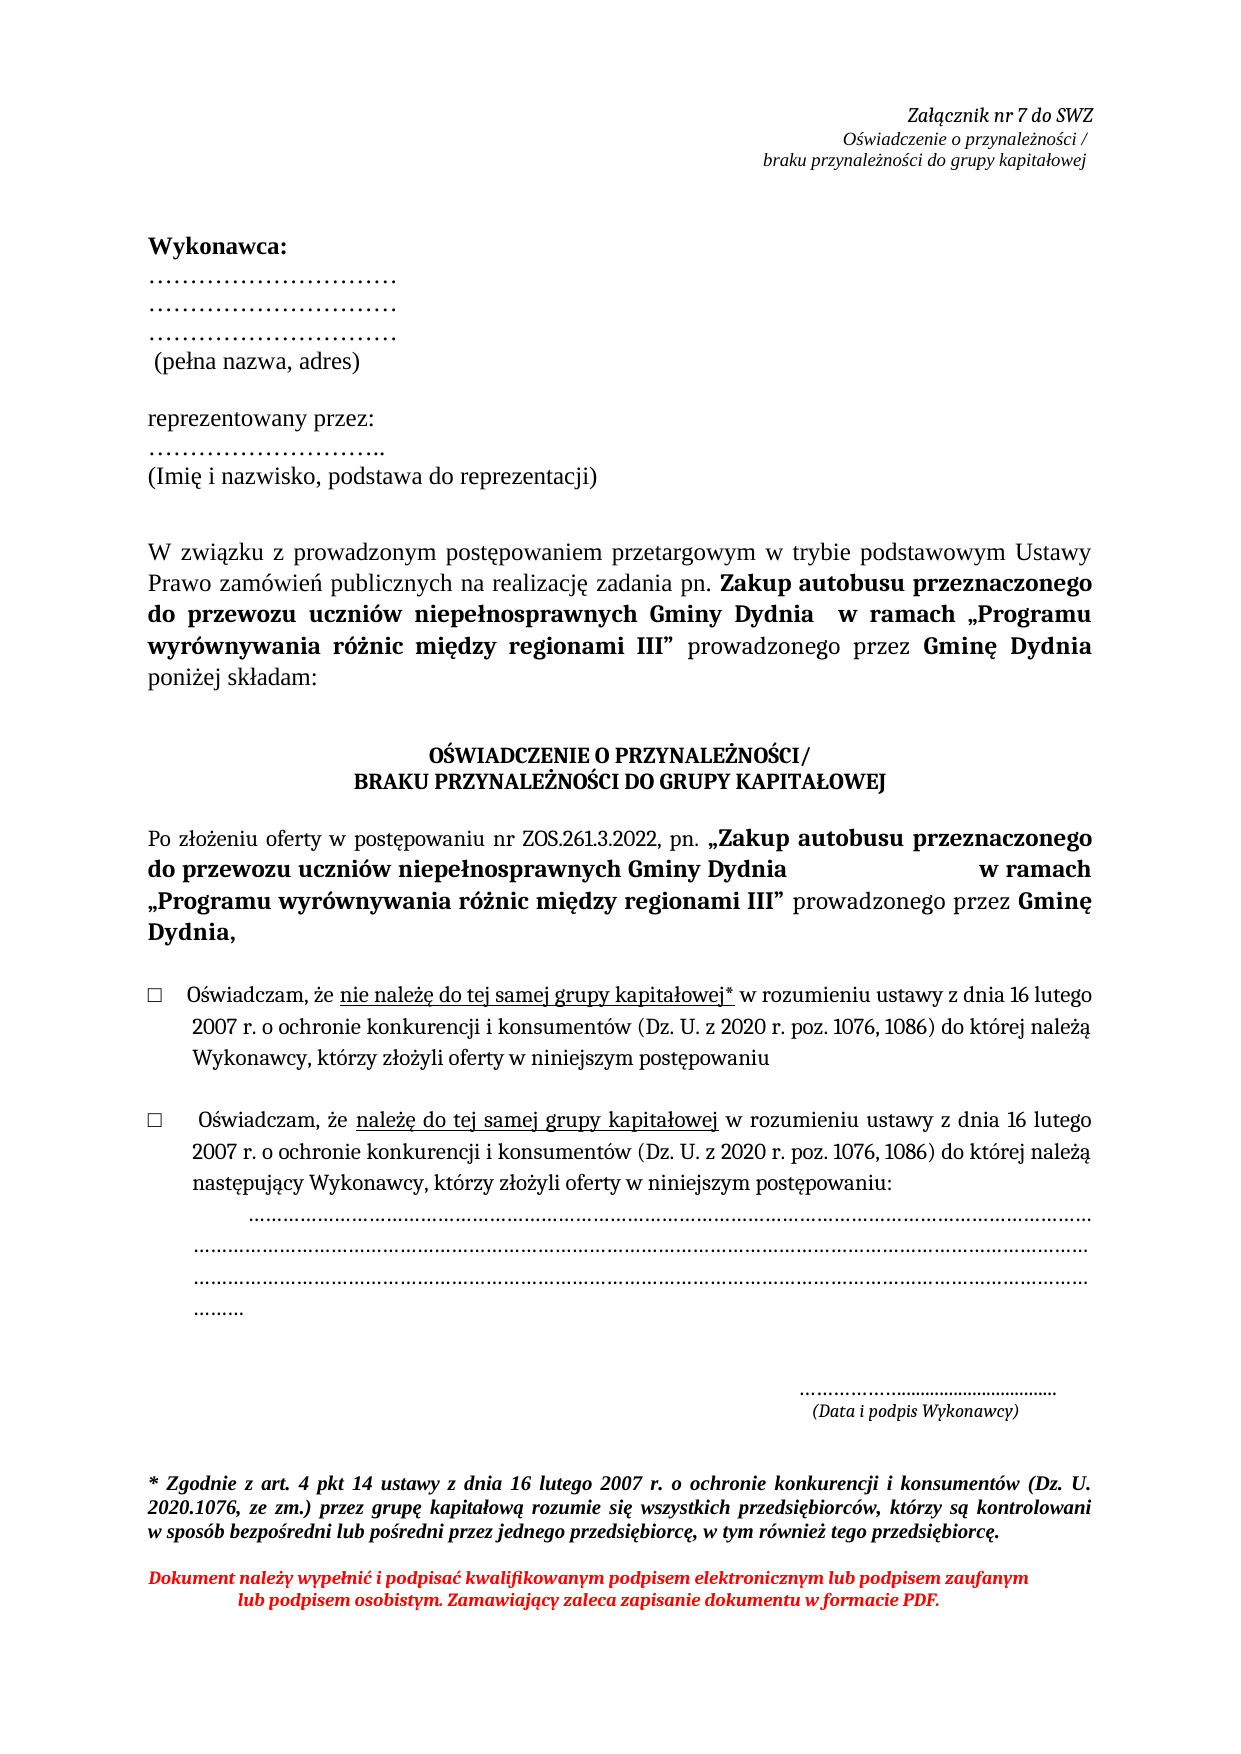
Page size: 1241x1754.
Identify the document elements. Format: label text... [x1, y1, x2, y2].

text ………………………… [148, 288, 1093, 317]
text (Data i podpis Wykonawcy) [148, 1401, 1093, 1422]
text Dokument należy wypełnić i podpisać kwalifikowanym podpisem elektronicznym lub podpisem zaufanym lub podpisem osobistym. Zamawiający zaleca zapisanie dokumentu w formacie PDF. [148, 1568, 1030, 1611]
text Oświadczenie o przynależności / [148, 127, 1087, 149]
text reprezentowany przez: [148, 403, 1093, 432]
text □ Oświadczam, że należę do tej samej grupy kapitałowej w rozumieniu ustawy z dnia 16 lutego 2007 r. o ochronie konkurencji i konsumentów (Dz. U. z 2020 r. poz. 1076, 1086) do której należą następujący Wykonawcy, którzy złożyli oferty w niniejszym postępowaniu: [148, 1103, 1093, 1197]
text ……………………………………………………………………………………………………………………………………………………………………………………………………………………………………………………………………………………………………………………………………………………………………………………………………………………………… [148, 1197, 1093, 1322]
text (Imię i nazwisko, podstawa do reprezentacji) [148, 461, 1093, 490]
text BRAKU PRZYNALEŻNOŚCI DO GRUPY KAPITAŁOWEJ [148, 769, 1093, 795]
text ………………................................. [148, 1374, 1093, 1401]
text * Zgodnie z art. 4 pkt 14 ustawy z dnia 16 lutego 2007 r. o ochronie konkurencji i konsumentów (Dz. U. 2020.1076, ze zm.) przez grupę kapitałową rozumie się wszystkich przedsiębiorców, którzy są kontrolowani w sposób bezpośredni lub pośredni przez jednego przedsiębiorcę, w tym również tego przedsiębiorcę. [148, 1471, 1093, 1543]
text Wykonawca: [148, 231, 1093, 260]
text W związku z prowadzonym postępowaniem przetargowym w trybie podstawowym Ustawy Prawo zamówień publicznych na realizację zadania pn. Zakup autobusu przeznaczonego do przewozu uczniów niepełnosprawnych Gminy Dydnia w ramach „Programu wyrównywania różnic między regionami III” prowadzonego przez Gminę Dydnia poniżej składam: [148, 535, 1093, 692]
text ……………………….. [148, 432, 1093, 461]
text OŚWIADCZENIE O PRZYNALEŻNOŚCI/ [148, 743, 1093, 769]
text □ Oświadczam, że nie należę do tej samej grupy kapitałowej* w rozumieniu ustawy z dnia 16 lutego 2007 r. o ochronie konkurencji i konsumentów (Dz. U. z 2020 r. poz. 1076, 1086) do której należą Wykonawcy, którzy złożyli oferty w niniejszym postępowaniu [148, 978, 1093, 1072]
text braku przynależności do grupy kapitałowej [148, 149, 1087, 171]
text ………………………… [148, 260, 1093, 288]
text Załącznik nr 7 do SWZ [694, 103, 1093, 127]
text (pełna nazwa, adres) [148, 346, 1093, 375]
text ………………………… [148, 317, 1093, 346]
text Po złożeniu oferty w postępowaniu nr ZOS.261.3.2022, pn. „Zakup autobusu przeznaczonego do przewozu uczniów niepełnosprawnych Gminy Dydnia w ramach „Programu wyrównywania różnic między regionami III” prowadzonego przez Gminę Dydnia, [148, 822, 1093, 947]
